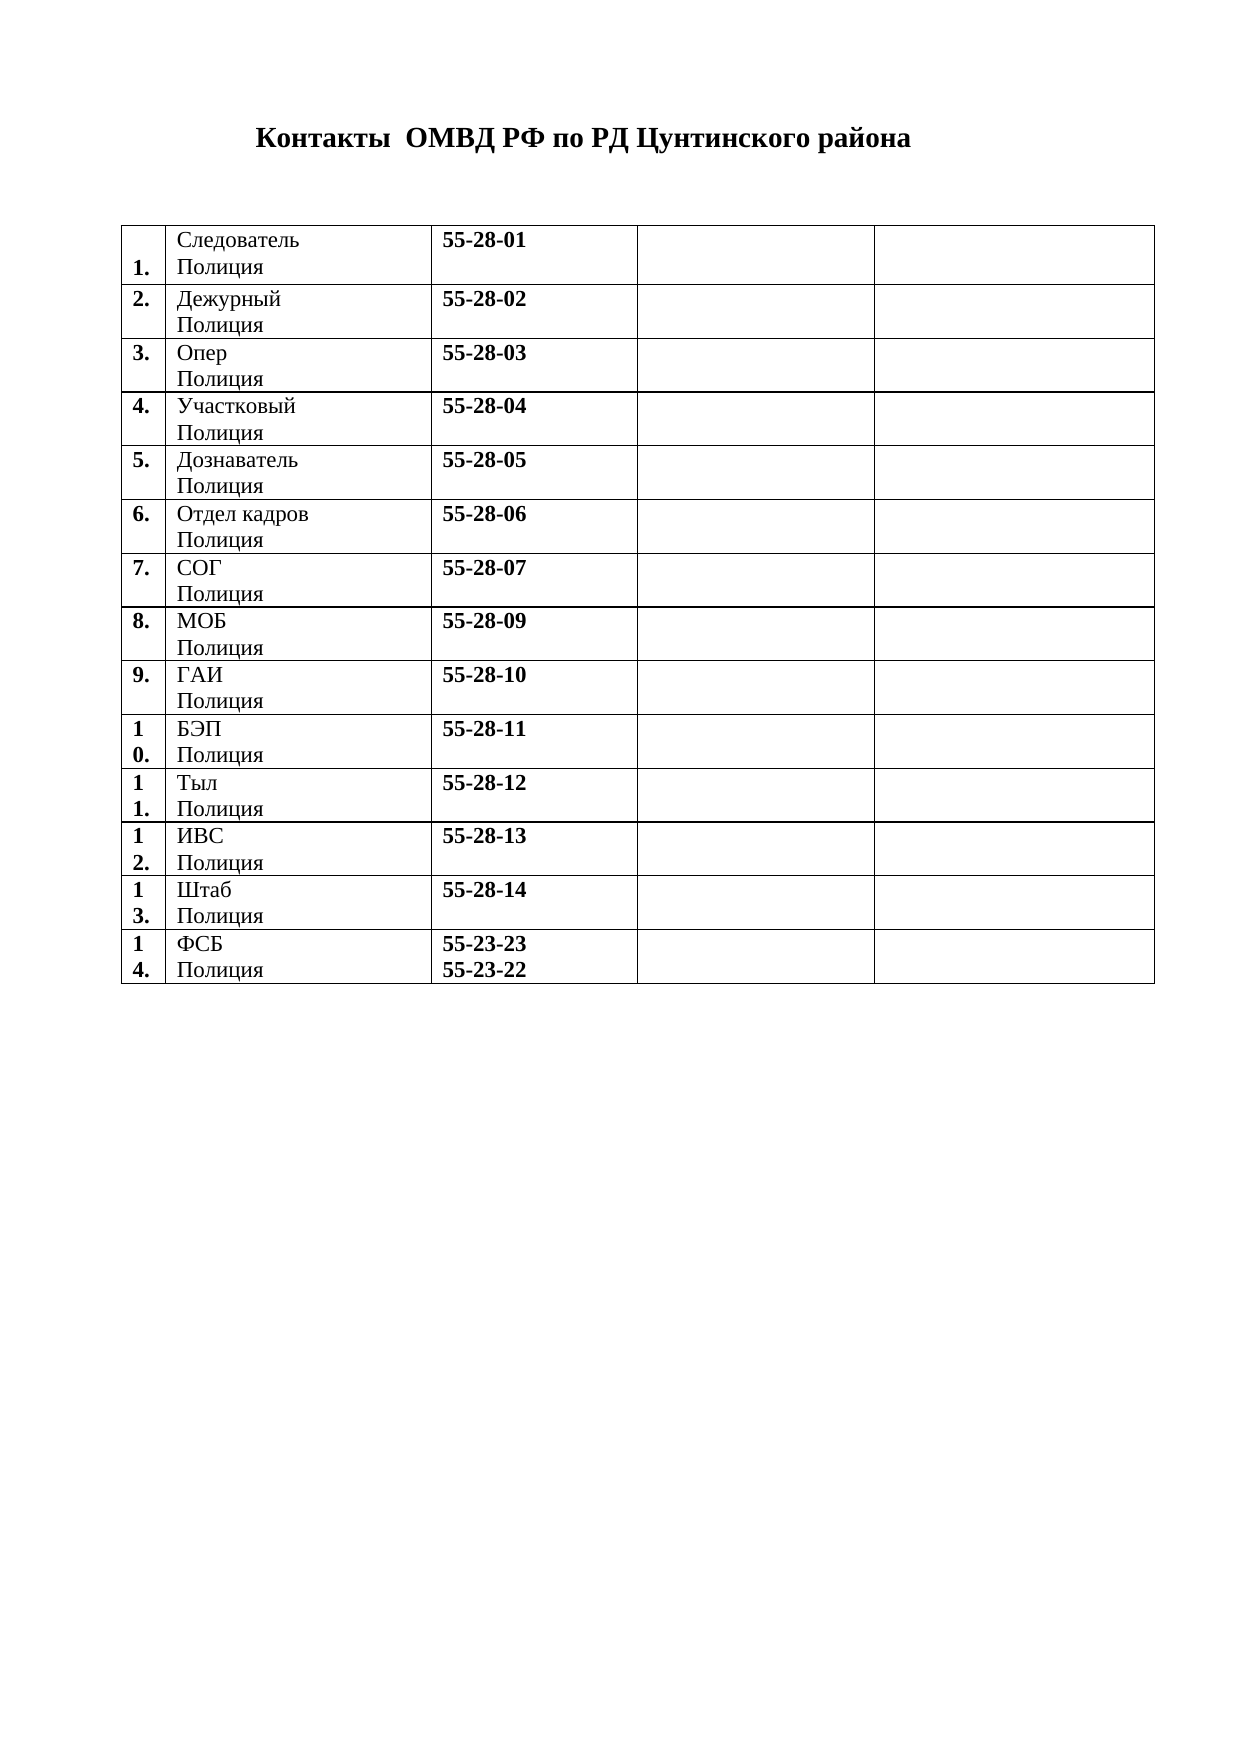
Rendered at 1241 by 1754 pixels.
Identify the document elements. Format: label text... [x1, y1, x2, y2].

table_cell СОГ Полиция [166, 554, 431, 606]
table_cell [875, 715, 1154, 768]
table_cell [875, 769, 1154, 821]
table_cell Дежурный Полиция [166, 285, 431, 338]
table_cell [638, 769, 874, 821]
table_cell 8. [122, 608, 165, 660]
table_header [875, 226, 1154, 284]
table_cell 55-28-07 [432, 554, 637, 606]
table_cell 55-28-09 [432, 608, 637, 660]
table_cell БЭП Полиция [166, 715, 431, 768]
table_cell Дознаватель Полиция [166, 446, 431, 499]
table_cell Штаб Полиция [166, 876, 431, 929]
table_cell 55-28-03 [432, 339, 637, 391]
table_header Следователь Полиция [166, 226, 431, 284]
table_cell 55-23-23 55-23-22 [432, 930, 637, 983]
table_cell 12. [122, 823, 165, 875]
table_cell ГАИ Полиция [166, 661, 431, 714]
table_cell [638, 500, 874, 553]
table_cell 55-28-12 [432, 769, 637, 821]
table_cell 55-28-06 [432, 500, 637, 553]
table_cell [638, 876, 874, 929]
table_header [638, 226, 874, 284]
table_cell 7. [122, 554, 165, 606]
table_cell Тыл Полиция [166, 769, 431, 821]
text Контакты ОМВД РФ по РД Цунтинского района [15, 120, 1152, 153]
table_cell МОБ Полиция [166, 608, 431, 660]
table_cell [638, 339, 874, 391]
table_header 55-28-01 [432, 226, 637, 284]
table_cell 55-28-02 [432, 285, 637, 338]
table_cell 6. [122, 500, 165, 553]
table_cell [875, 446, 1154, 499]
table_cell 13. [122, 876, 165, 929]
table_cell 14. [122, 930, 165, 983]
table_cell [638, 823, 874, 875]
table_cell 10. [122, 715, 165, 768]
table_cell [875, 339, 1154, 391]
table_cell 55-28-04 [432, 393, 637, 445]
table_cell [875, 285, 1154, 338]
table_header 1. [122, 226, 165, 284]
table_cell 11. [122, 769, 165, 821]
table_cell 55-28-14 [432, 876, 637, 929]
table_cell [638, 285, 874, 338]
table_cell [875, 393, 1154, 445]
table_cell [638, 715, 874, 768]
table_cell Отдел кадров Полиция [166, 500, 431, 553]
table_cell 55-28-10 [432, 661, 637, 714]
table_cell [875, 661, 1154, 714]
table_cell [875, 930, 1154, 983]
table_cell [875, 554, 1154, 606]
table_cell [638, 446, 874, 499]
table_cell [875, 608, 1154, 660]
table_cell [638, 661, 874, 714]
table_cell Участковый Полиция [166, 393, 431, 445]
table_cell [638, 608, 874, 660]
table_cell 5. [122, 446, 165, 499]
table_cell Опер Полиция [166, 339, 431, 391]
table_cell ИВС Полиция [166, 823, 431, 875]
table_cell [875, 823, 1154, 875]
table_cell 9. [122, 661, 165, 714]
table_cell 55-28-11 [432, 715, 637, 768]
table_cell [875, 500, 1154, 553]
table_cell 55-28-13 [432, 823, 637, 875]
table_cell [638, 554, 874, 606]
table_cell [638, 930, 874, 983]
table_cell 3. [122, 339, 165, 391]
table_cell [638, 393, 874, 445]
table_cell [875, 876, 1154, 929]
table_cell ФСБ Полиция [166, 930, 431, 983]
table_cell 2. [122, 285, 165, 338]
table_cell 4. [122, 393, 165, 445]
table_cell 55-28-05 [432, 446, 637, 499]
